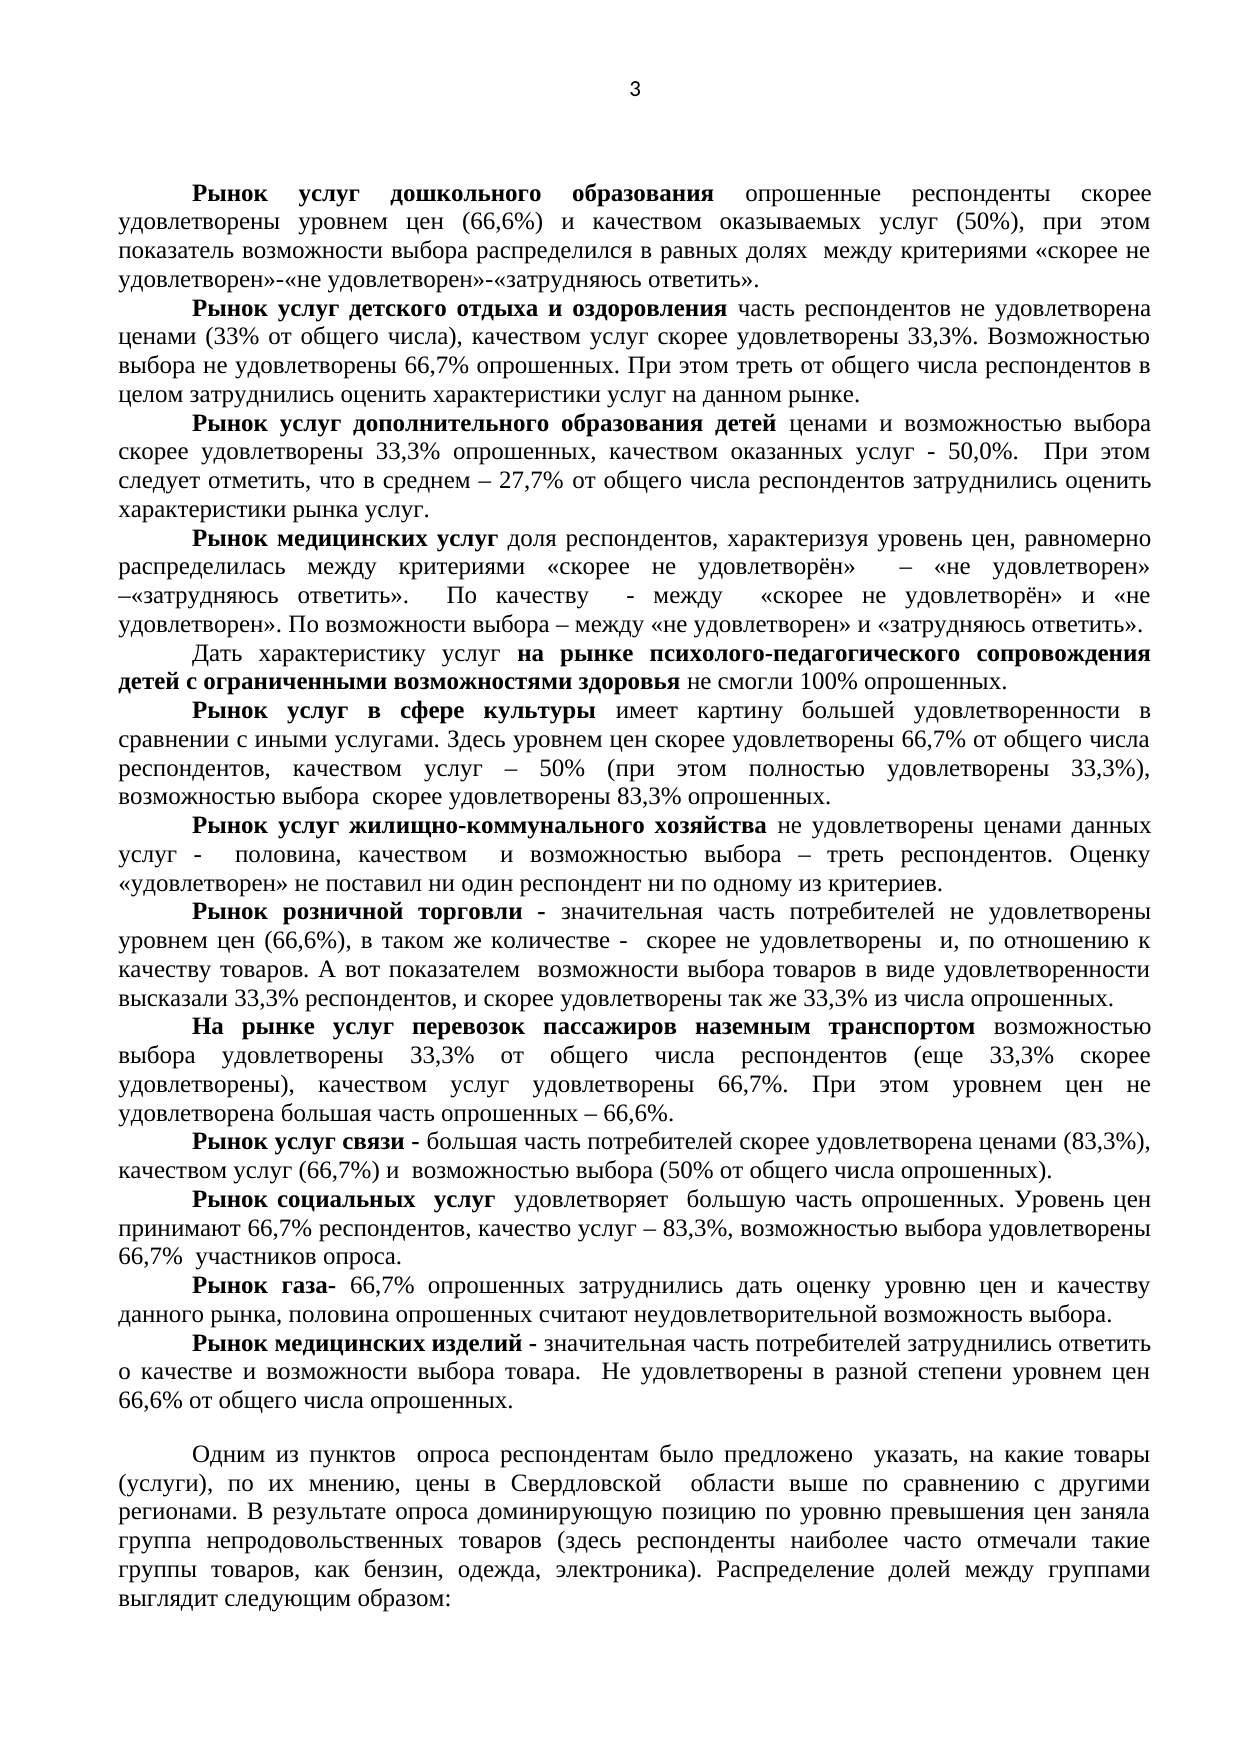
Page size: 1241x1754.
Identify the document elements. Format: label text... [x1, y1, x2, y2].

text Рынок социальных услуг удовлетворяет большую часть опрошенных. Уровень цен принимают 66,7% респондентов, качество услуг – 83,3%, возможностью выбора удовлетворены 66,7% участников опроса. [118, 1184, 1152, 1270]
text Дать характеристику услуг на рынке психолого-педагогического сопровождения детей с ограниченными возможностями здоровья не смогли 100% опрошенных. [118, 638, 1152, 695]
text Рынок медицинских изделий - значительная часть потребителей затруднились ответить о качестве и возможности выбора товара. Не удовлетворены в разной степени уровнем цен 66,6% от общего числа опрошенных. [118, 1328, 1152, 1414]
text Рынок услуг дополнительного образования детей ценами и возможностью выбора скорее удовлетворены 33,3% опрошенных, качеством оказанных услуг - 50,0%. При этом следует отметить, что в среднем – 27,7% от общего числа респондентов затруднились оценить характеристики рынка услуг. [118, 408, 1152, 523]
text Рынок услуг дошкольного образования опрошенные респонденты скорее удовлетворены уровнем цен (66,6%) и качеством оказываемых услуг (50%), при этом показатель возможности выбора распределился в равных долях между критериями «скорее не удовлетворен»-«не удовлетворен»-«затрудняюсь ответить». [118, 178, 1152, 293]
text Одним из пунктов опроса респондентам было предложено указать, на какие товары (услуги), по их мнению, цены в Свердловской области выше по сравнению с другими регионами. В результате опроса доминирующую позицию по уровню превышения цен заняла группа непродовольственных товаров (здесь респонденты наиболее часто отмечали такие группы товаров, как бензин, одежда, электроника). Распределение долей между группами выглядит следующим образом: [118, 1439, 1152, 1611]
text Рынок услуг детского отдыха и оздоровления часть респондентов не удовлетворена ценами (33% от общего числа), качеством услуг скорее удовлетворены 33,3%. Возможностью выбора не удовлетворены 66,7% опрошенных. При этом треть от общего числа респондентов в целом затруднились оценить характеристики услуг на данном рынке. [118, 293, 1152, 408]
text На рынке услуг перевозок пассажиров наземным транспортом возможностью выбора удовлетворены 33,3% от общего числа респондентов (еще 33,3% скорее удовлетворены), качеством услуг удовлетворены 66,7%. При этом уровнем цен не удовлетворена большая часть опрошенных – 66,6%. [118, 1011, 1152, 1126]
text Рынок розничной торговли - значительная часть потребителей не удовлетворены уровнем цен (66,6%), в таком же количестве - скорее не удовлетворены и, по отношению к качеству товаров. А вот показателем возможности выбора товаров в виде удовлетворенности высказали 33,3% респондентов, и скорее удовлетворены так же 33,3% из числа опрошенных. [118, 896, 1152, 1011]
text Рынок услуг в сфере культуры имеет картину большей удовлетворенности в сравнении с иными услугами. Здесь уровнем цен скорее удовлетворены 66,7% от общего числа респондентов, качеством услуг – 50% (при этом полностью удовлетворены 33,3%), возможностью выбора скорее удовлетворены 83,3% опрошенных. [118, 695, 1152, 810]
text Рынок газа- 66,7% опрошенных затруднились дать оценку уровню цен и качеству данного рынка, половина опрошенных считают неудовлетворительной возможность выбора. [118, 1270, 1152, 1328]
text Рынок медицинских услуг доля респондентов, характеризуя уровень цен, равномерно распределилась между критериями «скорее не удовлетворён» – «не удовлетворен» –«затрудняюсь ответить». По качеству - между «скорее не удовлетворён» и «не удовлетворен». По возможности выбора – между «не удовлетворен» и «затрудняюсь ответить». [118, 523, 1152, 638]
text Рынок услуг связи - большая часть потребителей скорее удовлетворена ценами (83,3%), качеством услуг (66,7%) и возможностью выбора (50% от общего числа опрошенных). [118, 1126, 1152, 1184]
text Рынок услуг жилищно-коммунального хозяйства не удовлетворены ценами данных услуг - половина, качеством и возможностью выбора – треть респондентов. Оценку «удовлетворен» не поставил ни один респондент ни по одному из критериев. [118, 810, 1152, 896]
